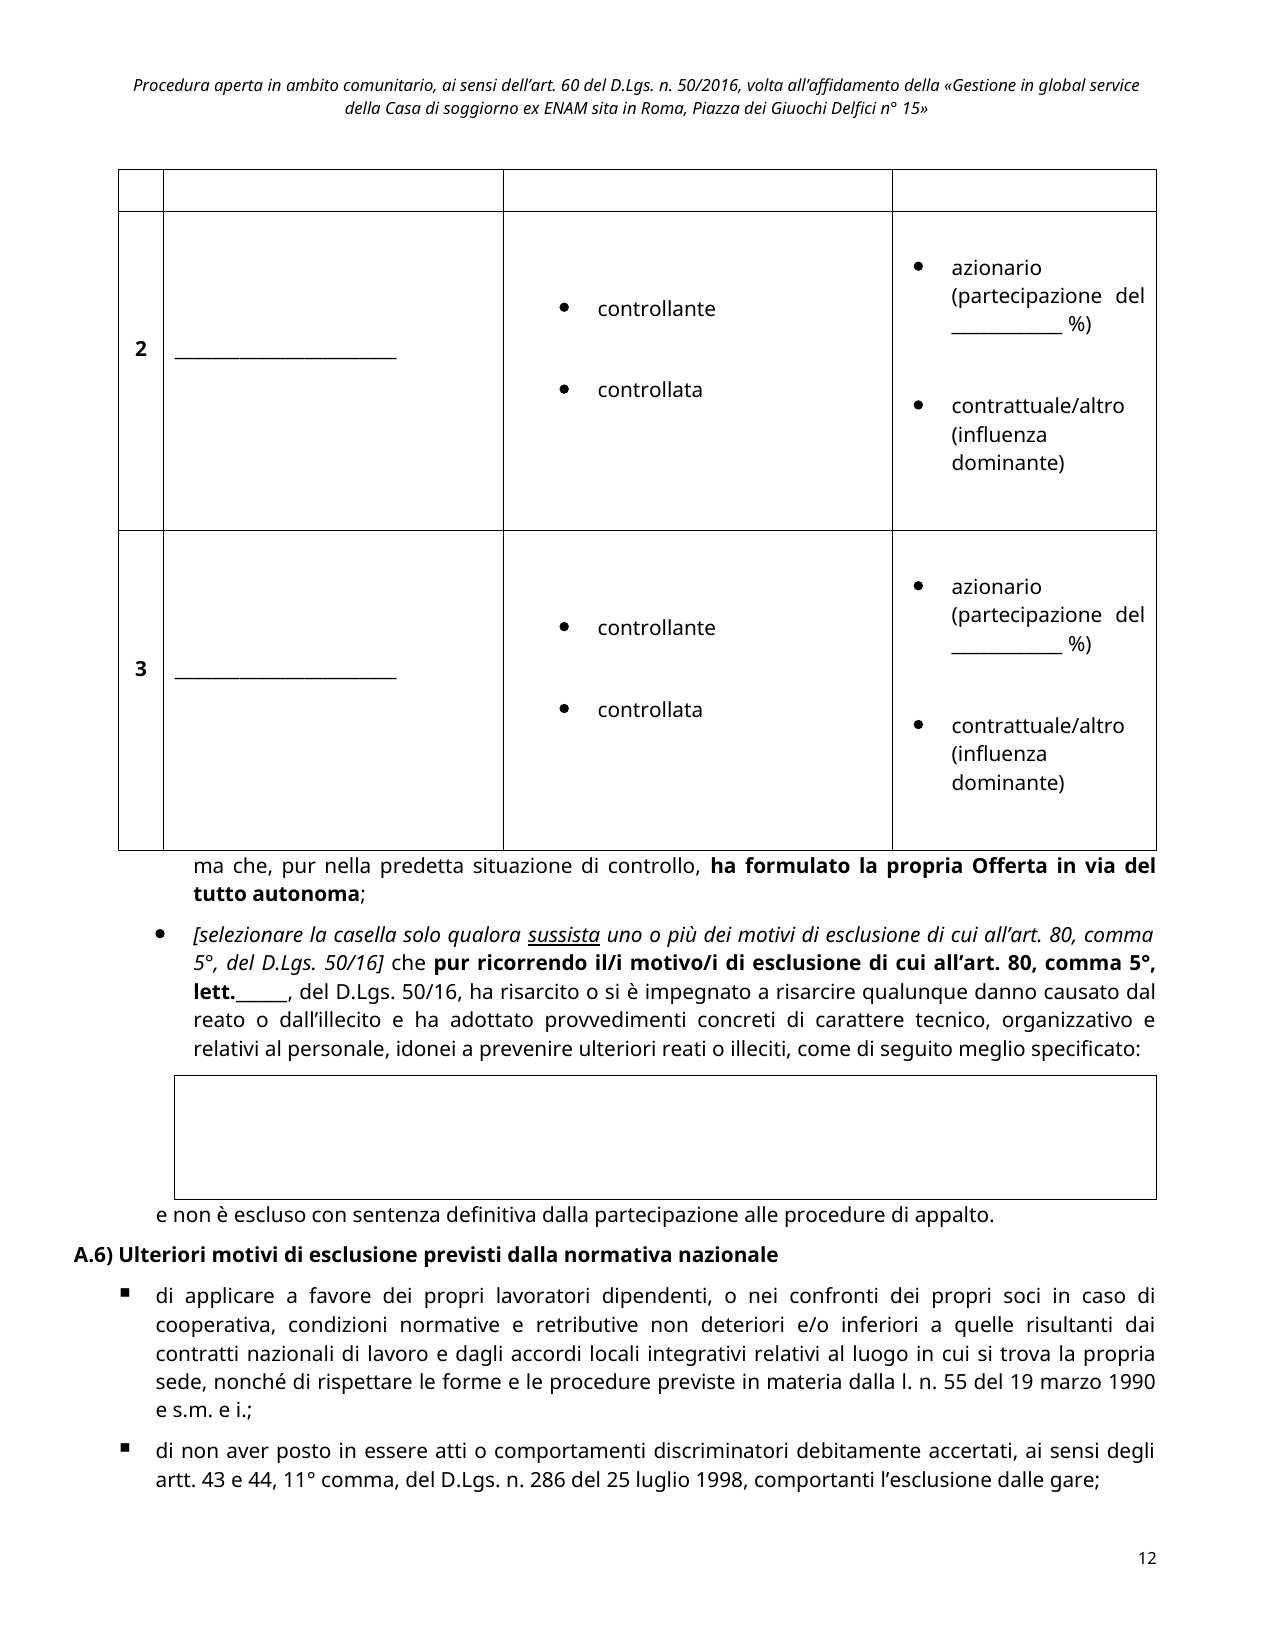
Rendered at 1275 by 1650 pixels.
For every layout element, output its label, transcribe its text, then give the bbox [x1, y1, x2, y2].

table_cell controllante controllata [504, 531, 892, 850]
list [selezionare la casella solo qualora sussista uno o più dei motivi di esclusione di cui all’art. 80, comma 5°, del D.Lgs. 50/16] che pur ricorrendo il/i motivo/i di esclusione di cui all’art. 80, comma 5°, lett.______, del D.Lgs. 50/16, ha risarcito o si è impegnato a risarcire qualunque danno causato dal reato o dall’illecito e ha adottato provvedimenti concreti di carattere tecnico, organizzativo e relativi al personale, idonei a prevenire ulteriori reati o illeciti, come di seguito meglio specificato: [156, 920, 1157, 1062]
table_header [175, 1076, 1156, 1199]
text e non è escluso con sentenza definitiva dalla partecipazione alle procedure di appalto. [156, 1200, 1157, 1228]
table_cell ________________________ [164, 531, 503, 850]
list Ulteriori motivi di esclusione previsti dalla normativa nazionale [74, 1241, 1157, 1269]
text ma che, pur nella predetta situazione di controllo, ha formulato la propria Offerta in via del tutto autonoma; [193, 851, 1157, 908]
table_cell 3 [119, 531, 163, 850]
table_cell ________________________ [164, 212, 503, 530]
list di non aver posto in essere atti o comportamenti discriminatori debitamente accertati, ai sensi degli artt. 43 e 44, 11° comma, del D.Lgs. n. 286 del 25 luglio 1998, comportanti l’esclusione dalle gare; [118, 1436, 1157, 1493]
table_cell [893, 212, 1156, 530]
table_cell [164, 170, 503, 211]
table_cell controllante controllata [504, 212, 892, 530]
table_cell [893, 170, 1156, 211]
table_cell 1 [119, 170, 163, 211]
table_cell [504, 170, 892, 211]
table_cell 2 [119, 212, 163, 530]
table_cell azionario (partecipazione del ____________ %) contrattuale/altro (influenza dominante) [893, 531, 1156, 850]
list di applicare a favore dei propri lavoratori dipendenti, o nei confronti dei propri soci in caso di cooperativa, condizioni normative e retributive non deteriori e/o inferiori a quelle risultanti dai contratti nazionali di lavoro e dagli accordi locali integrativi relativi al luogo in cui si trova la propria sede, nonché di rispettare le forme e le procedure previste in materia dalla l. n. 55 del 19 marzo 1990 e s.m. e i.; [118, 1282, 1157, 1424]
